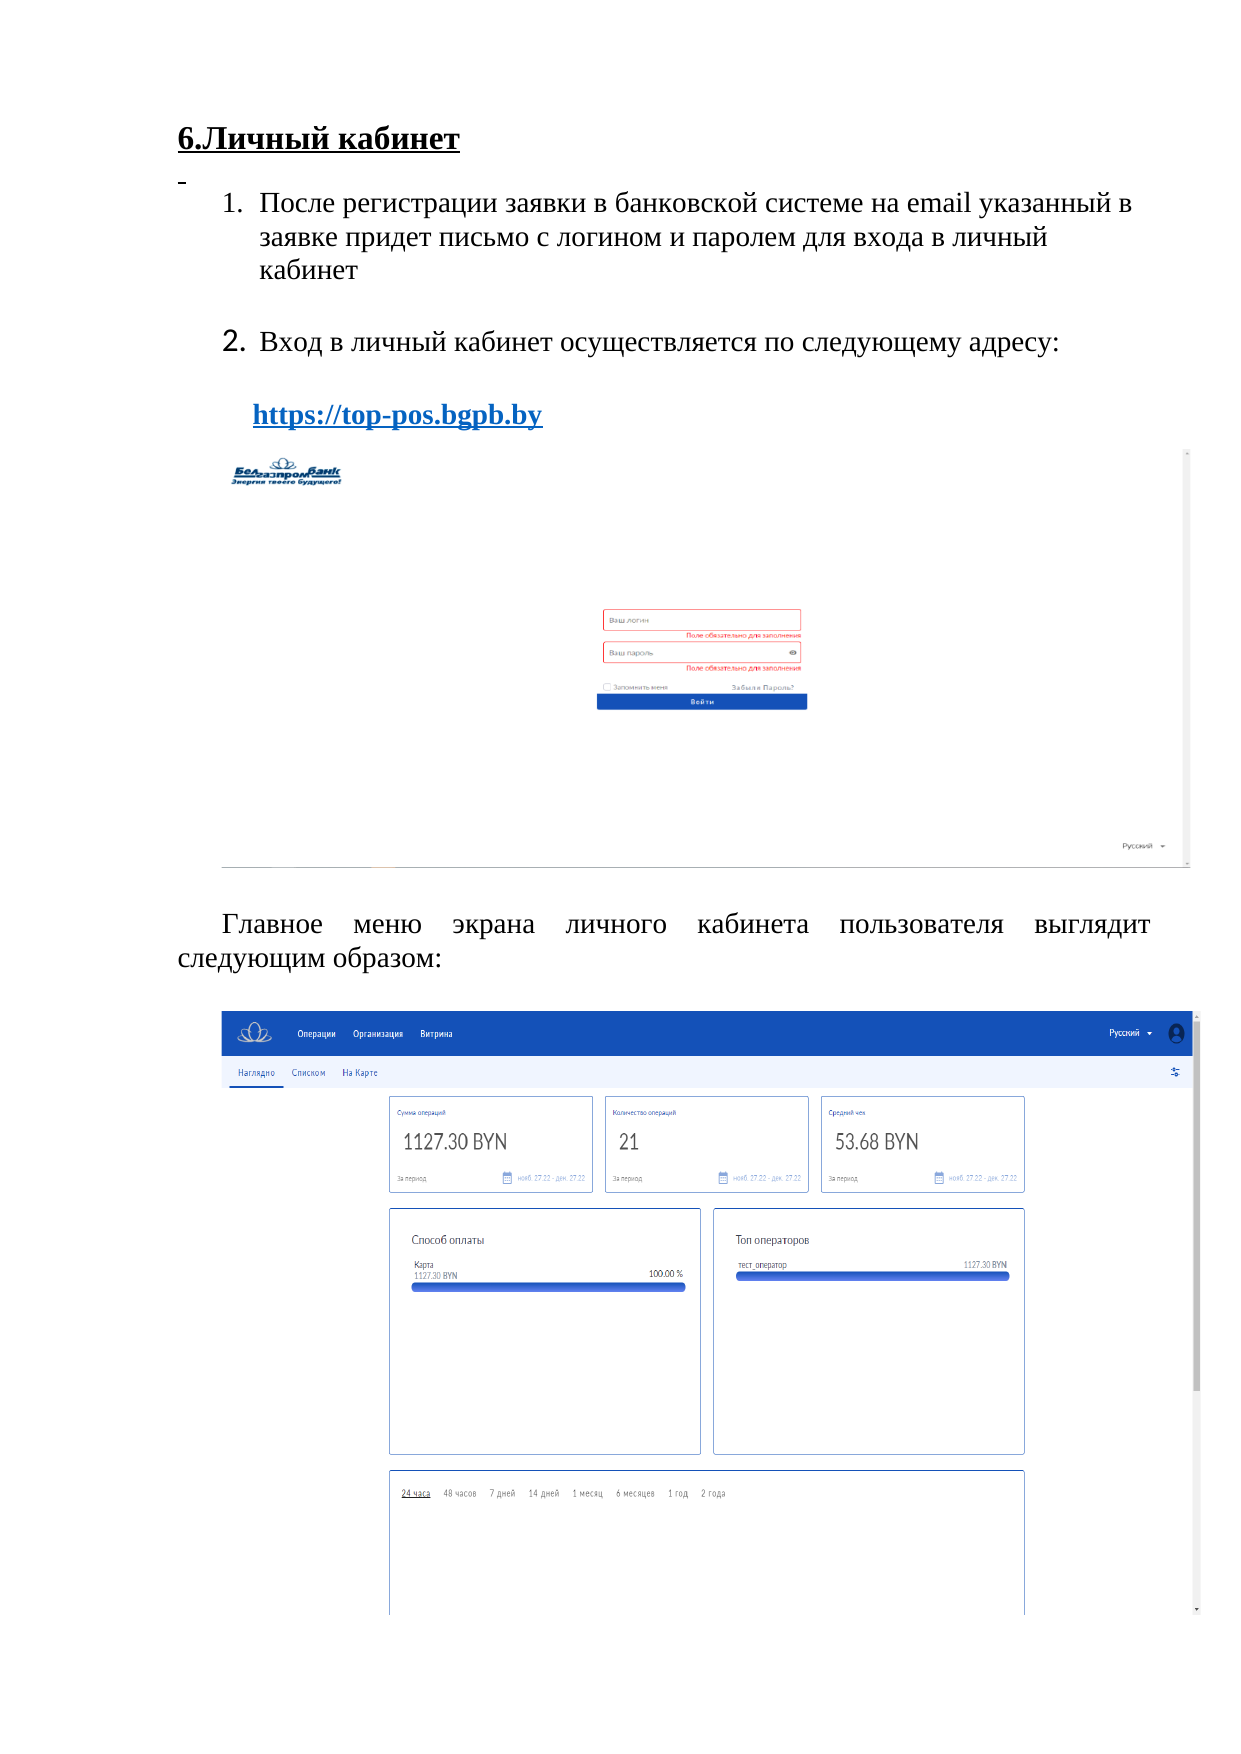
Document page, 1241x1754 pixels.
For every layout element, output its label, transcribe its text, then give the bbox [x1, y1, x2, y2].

picture [221, 1011, 1201, 1615]
list https://top-pos.bgpb.by [252, 397, 1152, 430]
list Вход в личный кабинет осуществляется по следующему адресу: [222, 319, 1152, 360]
text Главное меню экрана личного кабинета пользователя выглядит следующим образом: [177, 906, 1152, 973]
list После регистрации заявки в банковской системе на email указанный в заявке придет письмо с логином и паролем для входа в личный кабинет [222, 185, 1152, 286]
text 6.Личный кабинет [177, 118, 1152, 156]
picture [221, 449, 1191, 868]
